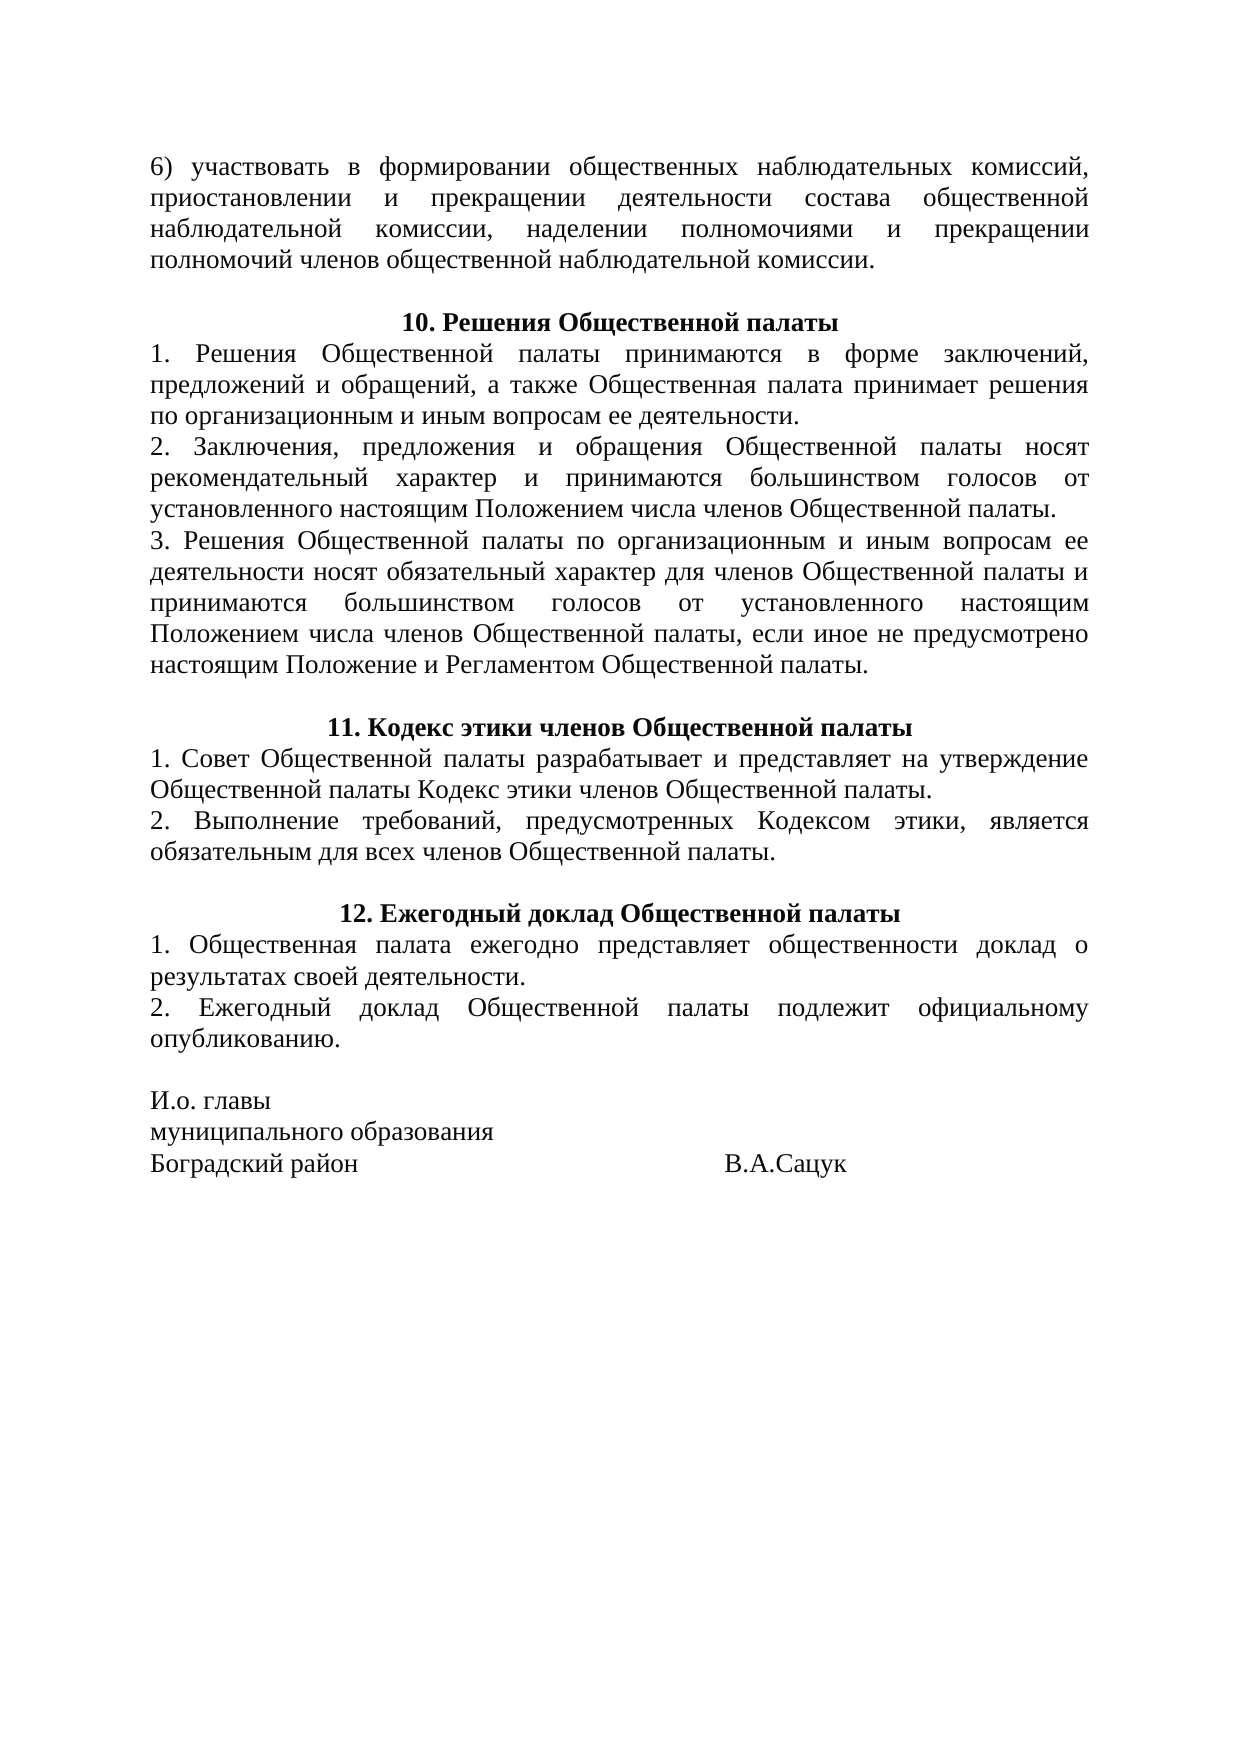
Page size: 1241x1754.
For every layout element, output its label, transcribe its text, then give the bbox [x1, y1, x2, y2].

text 2. Ежегодный доклад Общественной палаты подлежит официальному опубликованию. [150, 991, 1090, 1053]
text 11. Кодекс этики членов Общественной палаты [150, 711, 1090, 742]
text 2. Выполнение требований, предусмотренных Кодексом этики, является обязательным для всех членов Общественной палаты. [150, 804, 1090, 866]
text И.о. главы [150, 1084, 1090, 1116]
text 1. Совет Общественной палаты разрабатывает и представляет на утверждение Общественной палаты Кодекс этики членов Общественной палаты. [150, 742, 1090, 804]
text 2. Заключения, предложения и обращения Общественной палаты носят рекомендательный характер и принимаются большинством голосов от установленного настоящим Положением числа членов Общественной палаты. [150, 430, 1090, 524]
text 6) участвовать в формировании общественных наблюдательных комиссий, приостановлении и прекращении деятельности состава общественной наблюдательной комиссии, наделении полномочиями и прекращении полномочий членов общественной наблюдательной комиссии. [150, 150, 1090, 274]
text муниципального образования [150, 1116, 1090, 1147]
text Боградский район В.А.Сацук [150, 1147, 1090, 1178]
text 12. Ежегодный доклад Общественной палаты [150, 897, 1090, 929]
text 1. Решения Общественной палаты принимаются в форме заключений, предложений и обращений, а также Общественная палата принимает решения по организационным и иным вопросам ее деятельности. [150, 337, 1090, 430]
text 3. Решения Общественной палаты по организационным и иным вопросам ее деятельности носят обязательный характер для членов Общественной палаты и принимаются большинством голосов от установленного настоящим Положением числа членов Общественной палаты, если иное не предусмотрено настоящим Положение и Регламентом Общественной палаты. [150, 524, 1090, 679]
text 10. Решения Общественной палаты [150, 306, 1090, 337]
text 1. Общественная палата ежегодно представляет общественности доклад о результатах своей деятельности. [150, 929, 1090, 991]
